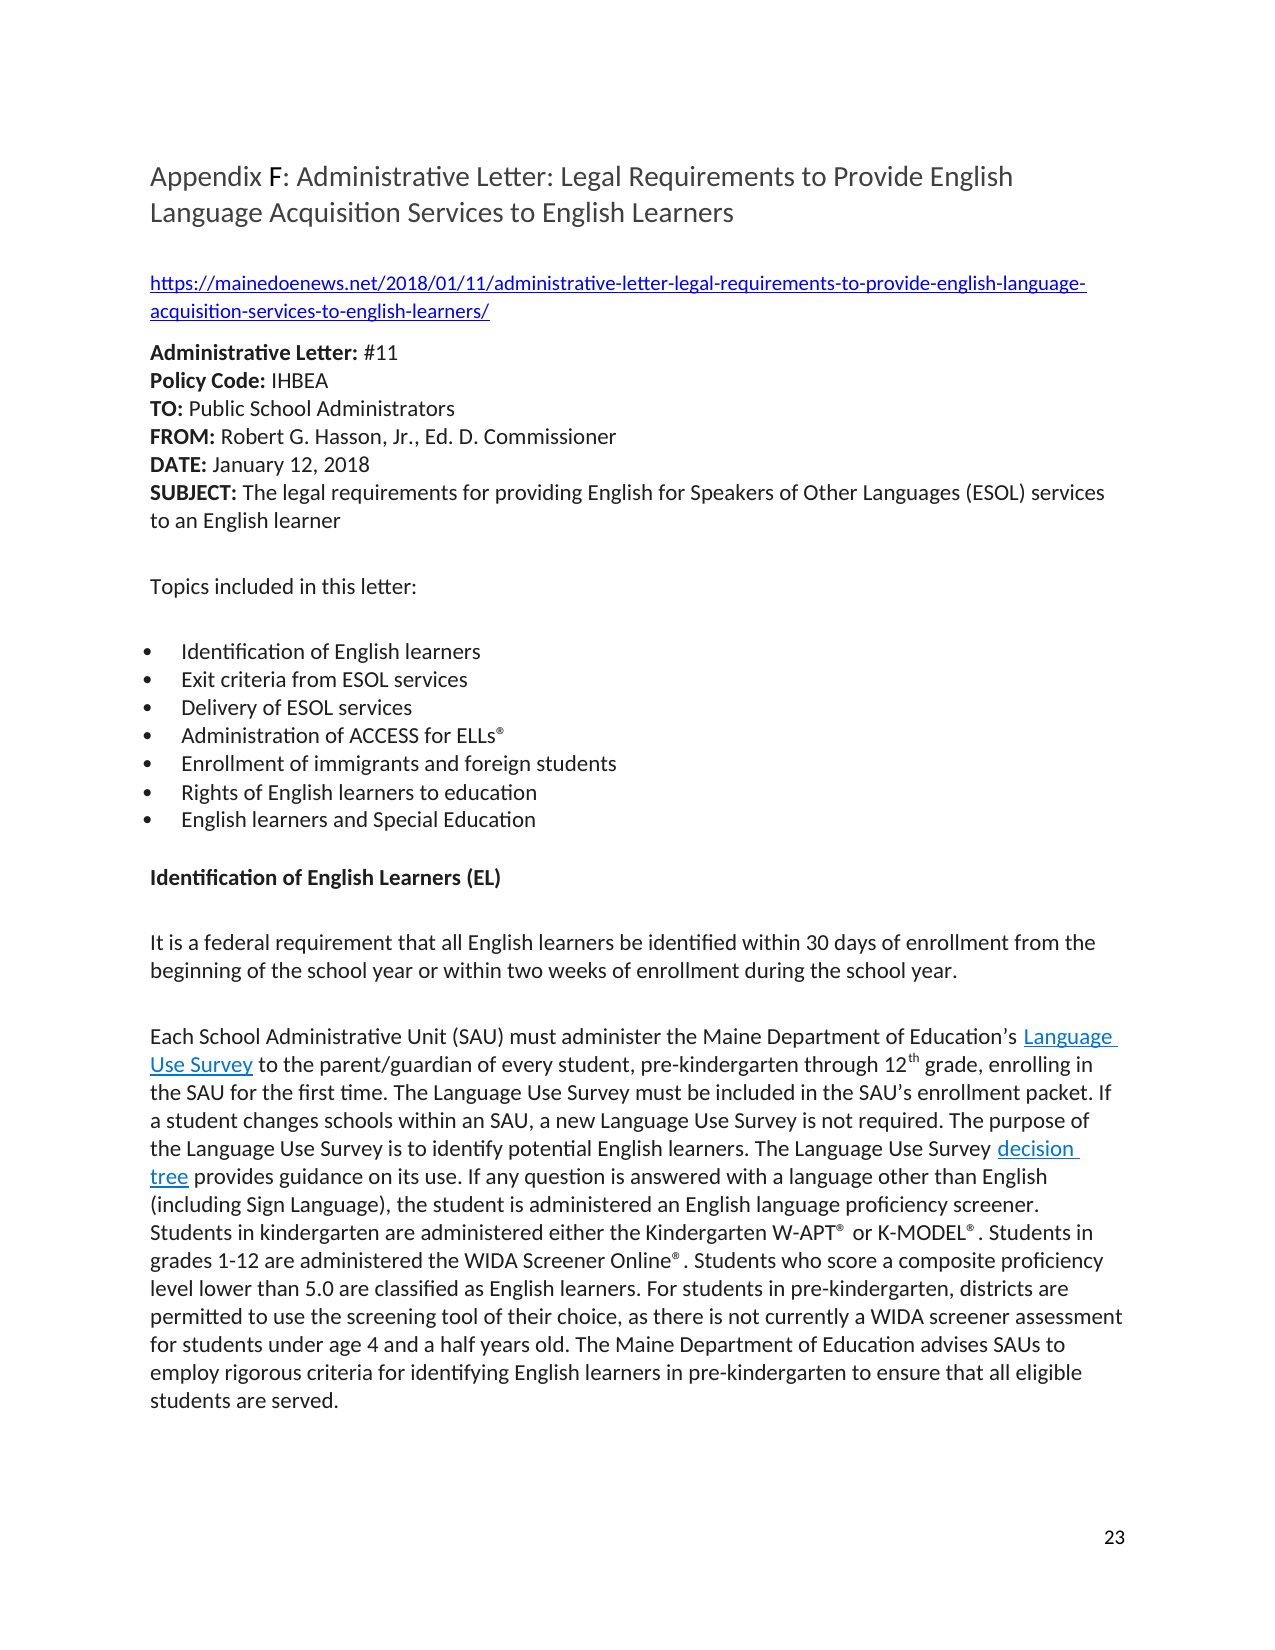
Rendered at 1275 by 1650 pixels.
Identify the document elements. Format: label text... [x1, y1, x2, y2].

list Enrollment of immigrants and foreign students [144, 749, 1125, 778]
text Topics included in this letter: [150, 572, 1125, 600]
list Rights of English learners to education [144, 778, 1125, 806]
list Identification of English learners [144, 637, 1125, 666]
list Administration of ACCESS for ELLs® [144, 722, 1125, 749]
text Identification of English Learners (EL) [150, 863, 1125, 891]
text https://mainedoenews.net/2018/01/11/administrative-letter-legal-requirements-to-provide-english-language-acquisition-services-to-english-learners/ [150, 270, 1125, 323]
text Each School Administrative Unit (SAU) must administer the Maine Department of Education’s Language Use Survey to the parent/guardian of every student, pre-kindergarten through 12th grade, enrolling in the SAU for the first time. The Language Use Survey must be included in the SAU’s enrollment packet. If a student changes schools within an SAU, a new Language Use Survey is not required. The purpose of the Language Use Survey is to identify potential English learners. The Language Use Survey decision tree provides guidance on its use. If any question is answered with a language other than English (including Sign Language), the student is administered an English language proficiency screener. Students in kindergarten are administered either the Kindergarten W-APT® or K-MODEL®. Students in grades 1-12 are administered the WIDA Screener Online®. Students who score a composite proficiency level lower than 5.0 are classified as English learners. For students in pre-kindergarten, districts are permitted to use the screening tool of their choice, as there is not currently a WIDA screener assessment for students under age 4 and a half years old. The Maine Department of Education advises SAUs to employ rigorous criteria for identifying English learners in pre-kindergarten to ensure that all eligible students are served. [150, 1022, 1125, 1414]
list English learners and Special Education [144, 806, 1125, 834]
text It is a federal requirement that all English learners be identified within 30 days of enrollment from the beginning of the school year or within two weeks of enrollment during the school year. [150, 928, 1125, 984]
list Delivery of ESOL services [144, 693, 1125, 722]
text Administrative Letter: #11 Policy Code: IHBEA TO: Public School Administrators FROM: Robert G. Hasson, Jr., Ed. D. Commissioner DATE: January 12, 2018 SUBJECT: The legal requirements for providing English for Speakers of Other Languages (ESOL) services to an English learner [150, 338, 1125, 534]
list Exit criteria from ESOL services [144, 666, 1125, 693]
subtitle Appendix F: Administrative Letter: Legal Requirements to Provide English Language Acquisition Services to English Learners [150, 158, 1125, 229]
